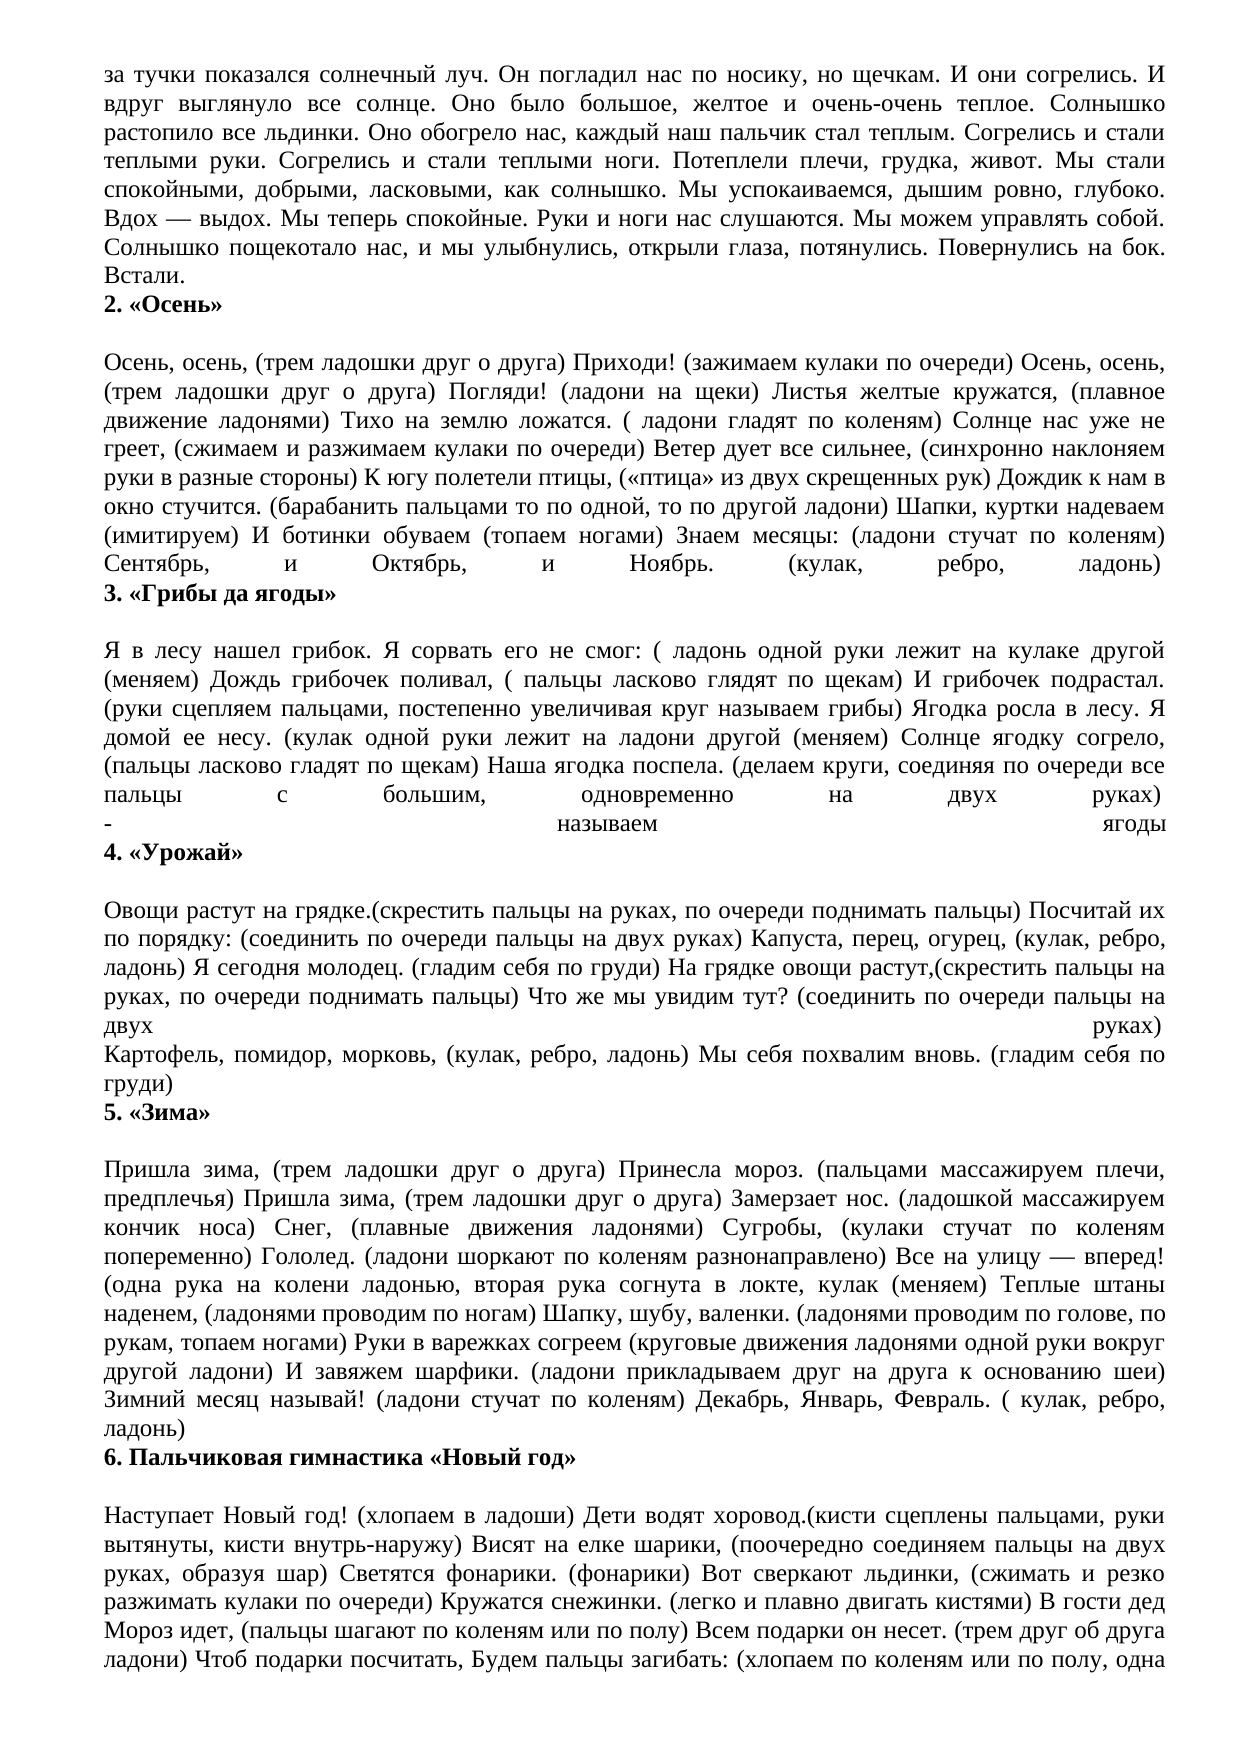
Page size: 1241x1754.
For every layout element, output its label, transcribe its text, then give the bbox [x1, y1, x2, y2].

text Я в лесу нашел грибок. Я сорвать его не смог: ( ладонь одной руки лежит на кулаке другой (меняем) Дождь грибочек поливал, ( пальцы ласково глядят по щекам) И грибочек подрастал. (руки сцепляем пальцами, постепенно увеличивая круг называем грибы) Ягодка росла в лесу. Я домой ее несу. (кулак одной руки лежит на ладони другой (меняем) Солнце ягодку согрело, (пальцы ласково гладят по щекам) Наша ягодка поспела. (делаем круги, соединяя по очереди все пальцы с большим, одновременно на двух руках) - называем ягоды 4. «Урожай» [103, 607, 1167, 866]
text Осень, осень, (трем ладошки друг о друга) Приходи! (зажимаем кулаки по очереди) Осень, осень, (трем ладошки друг о друга) Погляди! (ладони на щеки) Листья желтые кружатся, (плавное движение ладонями) Тихо на землю ложатся. ( ладони гладят по коленям) Солнце нас уже не греет, (сжимаем и разжимаем кулаки по очереди) Ветер дует все сильнее, (синхронно наклоняем руки в разные стороны) К югу полетели птицы, («птица» из двух скрещенных рук) Дождик к нам в окно стучится. (барабанить пальцами тo по одной, то по другой ладони) Шапки, куртки надеваем (имитируем) И ботинки обуваем (топаем ногами) Знаем месяцы: (ладони стучат по коленям) Сентябрь, и Октябрь, и Ноябрь. (кулак, ребро, ладонь) 3. «Грибы да ягоды» [103, 318, 1167, 607]
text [103, 59, 1167, 318]
text Овощи растут на грядке.(скрестить пальцы на руках, по очереди поднимать пальцы) Посчитай их по порядку: (соединить по очереди пальцы на двух руках) Капуста, перец, огурец, (кулак, ребро, ладонь) Я сегодня молодец. (гладим себя по груди) На грядке овощи растут,(скрестить пальцы на руках, по очереди поднимать пальцы) Что же мы увидим тут? (соединить по очереди пальцы на двух руках) Картофель, помидор, морковь, (кулак, ребро, ладонь) Мы себя похвалим вновь. (гладим себя по груди) 5. «Зима» [103, 866, 1167, 1126]
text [103, 1471, 1167, 1673]
text Пришла зима, (трем ладошки друг о друга) Принесла мороз. (пальцами массажируем плечи, предплечья) Пришла зима, (трем ладошки друг о друга) Замерзает нос. (ладошкой массажируем кончик носа) Снег, (плавные движения ладонями) Сугробы, (кулаки стучат по коленям попеременно) Гололед. (ладони шоркают по коленям разнонаправлено) Все на улицу — вперед! (одна рука на колени ладонью, вторая рука согнута в локте, кулак (меняем) Теплые штаны наденем, (ладонями проводим по ногам) Шапку, шубу, валенки. (ладонями проводим по голове, по рукам, топаем ногами) Руки в варежках согреем (круговые движения ладонями одной руки вокруг другой ладони) И завяжем шарфики. (ладони прикладываем друг на друга к основанию шеи) Зимний месяц называй! (ладони стучат по коленям) Декабрь, Январь, Февраль. ( кулак, ребро, ладонь) 6. Пальчиковая гимнастика «Новый год» [103, 1126, 1167, 1471]
